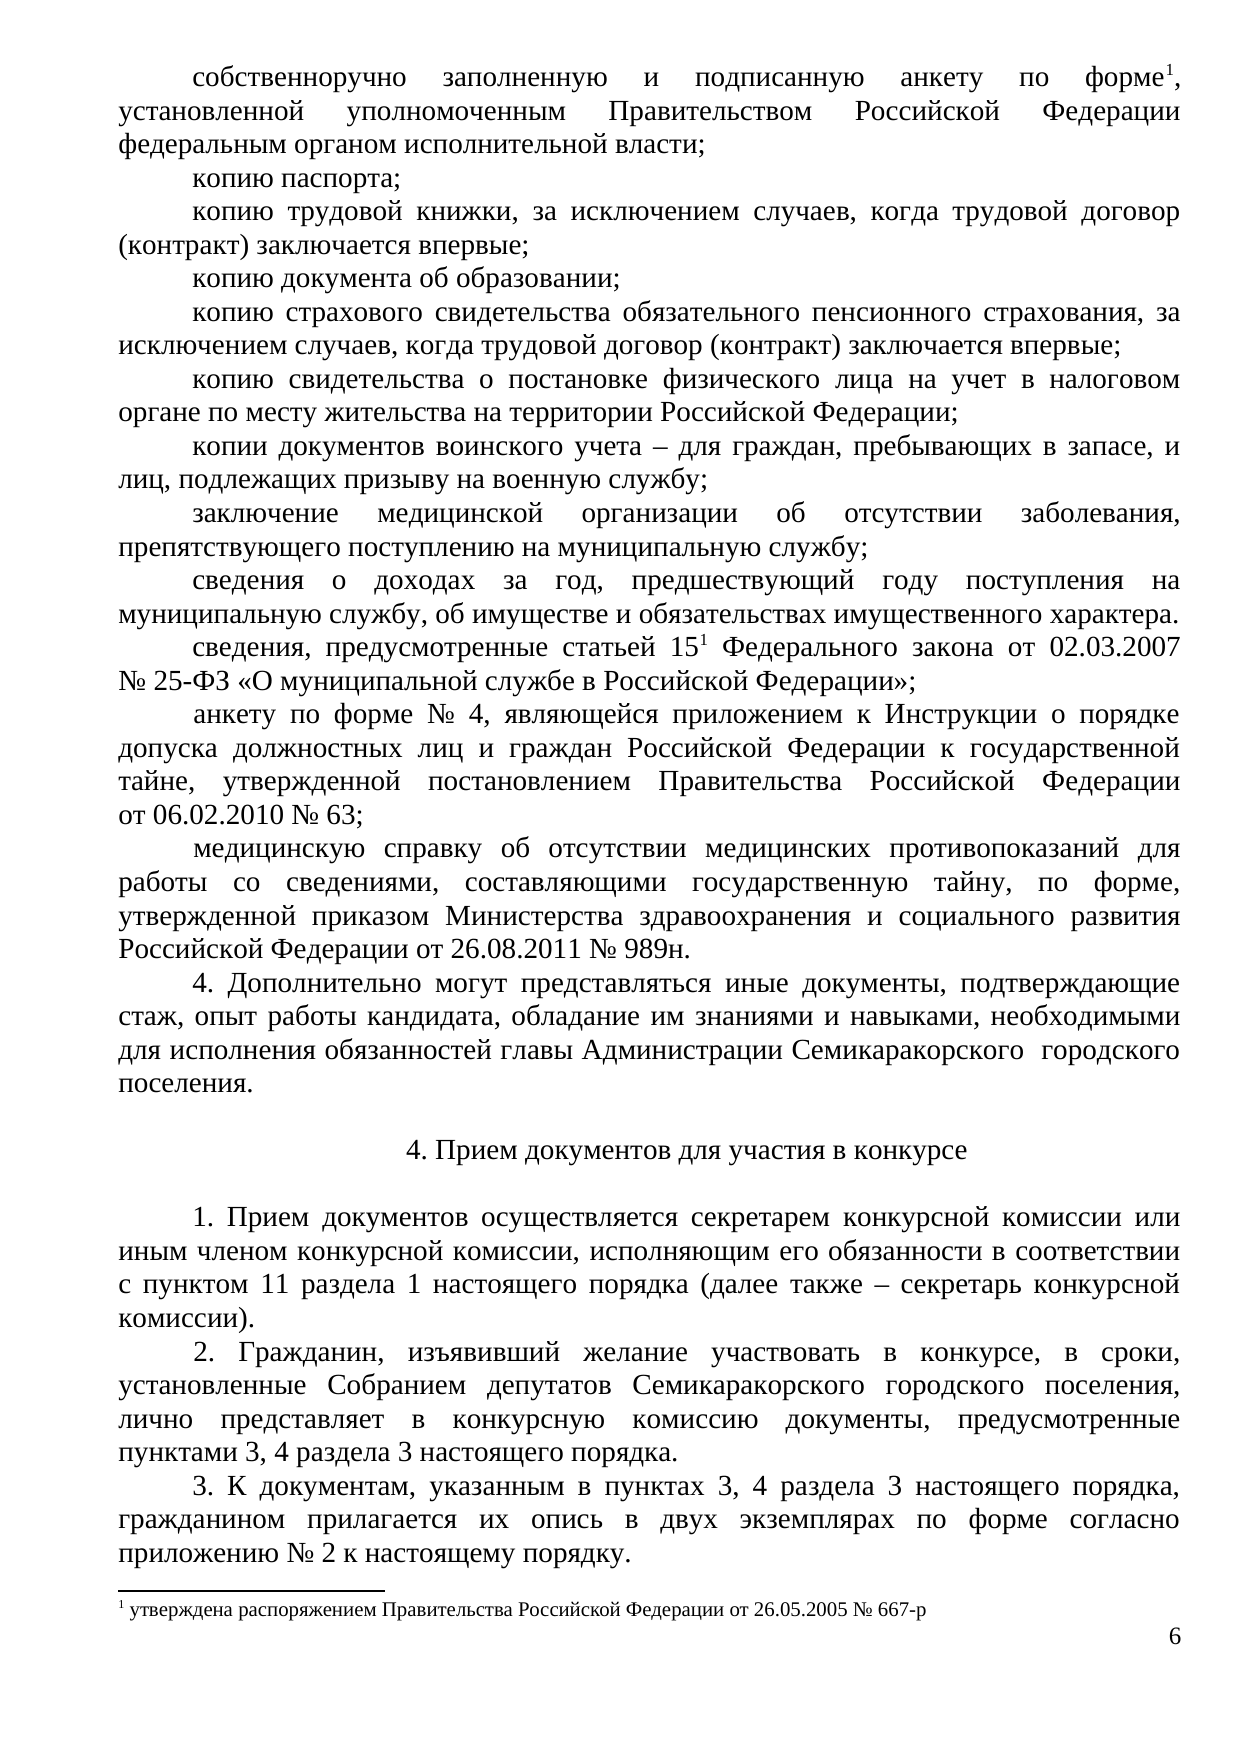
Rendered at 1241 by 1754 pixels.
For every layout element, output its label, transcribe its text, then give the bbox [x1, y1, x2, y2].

text копию паспорта; [118, 160, 1181, 193]
text 2. Гражданин, изъявивший желание участвовать в конкурсе, в сроки, установленные Собранием депутатов Семикаракорского городского поселения, лично представляет в конкурсную комиссию документы, предусмотренные пунктами 3, 4 раздела 3 настоящего порядка. [118, 1334, 1181, 1468]
text 1. Прием документов осуществляется секретарем конкурсной комиссии или иным членом конкурсной комиссии, исполняющим его обязанности в соответствии с пунктом 11 раздела 1 настоящего порядка (далее также – секретарь конкурсной комиссии). [118, 1199, 1181, 1334]
text 3. К документам, указанным в пунктах 3, 4 раздела 3 настоящего порядка, гражданином прилагается их опись в двух экземплярах по форме согласно приложению № 2 к настоящему порядку. [118, 1468, 1181, 1568]
text анкету по форме № 4, являющейся приложением к Инструкции о порядке допуска должностных лиц и граждан Российской Федерации к государственной тайне, утвержденной постановлением Правительства Российской Федерации от 06.02.2010 № 63; [118, 696, 1181, 831]
text копию трудовой книжки, за исключением случаев, когда трудовой договор (контракт) заключается впервые; [118, 193, 1181, 260]
text копию документа об образовании; [118, 260, 1181, 294]
text собственноручно заполненную и подписанную анкету по форме, установленной уполномоченным Правительством Российской Федерации федеральным органом исполнительной власти; [118, 59, 1181, 160]
text сведения, предусмотренные статьей 151 Федерального закона от 02.03.2007 № 25-ФЗ «О муниципальной службе в Российской Федерации»; [118, 629, 1181, 696]
text копию свидетельства о постановке физического лица на учет в налоговом органе по месту жительства на территории Российской Федерации; [118, 361, 1181, 428]
text копию страхового свидетельства обязательного пенсионного страхования, за исключением случаев, когда трудовой договор (контракт) заключается впервые; [118, 294, 1181, 361]
text копии документов воинского учета – для граждан, пребывающих в запасе, и лиц, подлежащих призыву на военную службу; [118, 428, 1181, 495]
text 4. Прием документов для участия в конкурсе [118, 1132, 1181, 1166]
text 4. Дополнительно могут представляться иные документы, подтверждающие стаж, опыт работы кандидата, обладание им знаниями и навыками, необходимыми для исполнения обязанностей главы Администрации Семикаракорского городского поселения. [118, 965, 1181, 1099]
text сведения о доходах за год, предшествующий году поступления на муниципальную службу, об имуществе и обязательствах имущественного характера. [118, 562, 1181, 629]
text медицинскую справку об отсутствии медицинских противопоказаний для работы со сведениями, составляющими государственную тайну, по форме, утвержденной приказом Министерства здравоохранения и социального развития Российской Федерации от 26.08.2011 № 989н. [118, 831, 1181, 965]
text заключение медицинской организации об отсутствии заболевания, препятствующего поступлению на муниципальную службу; [118, 495, 1181, 562]
